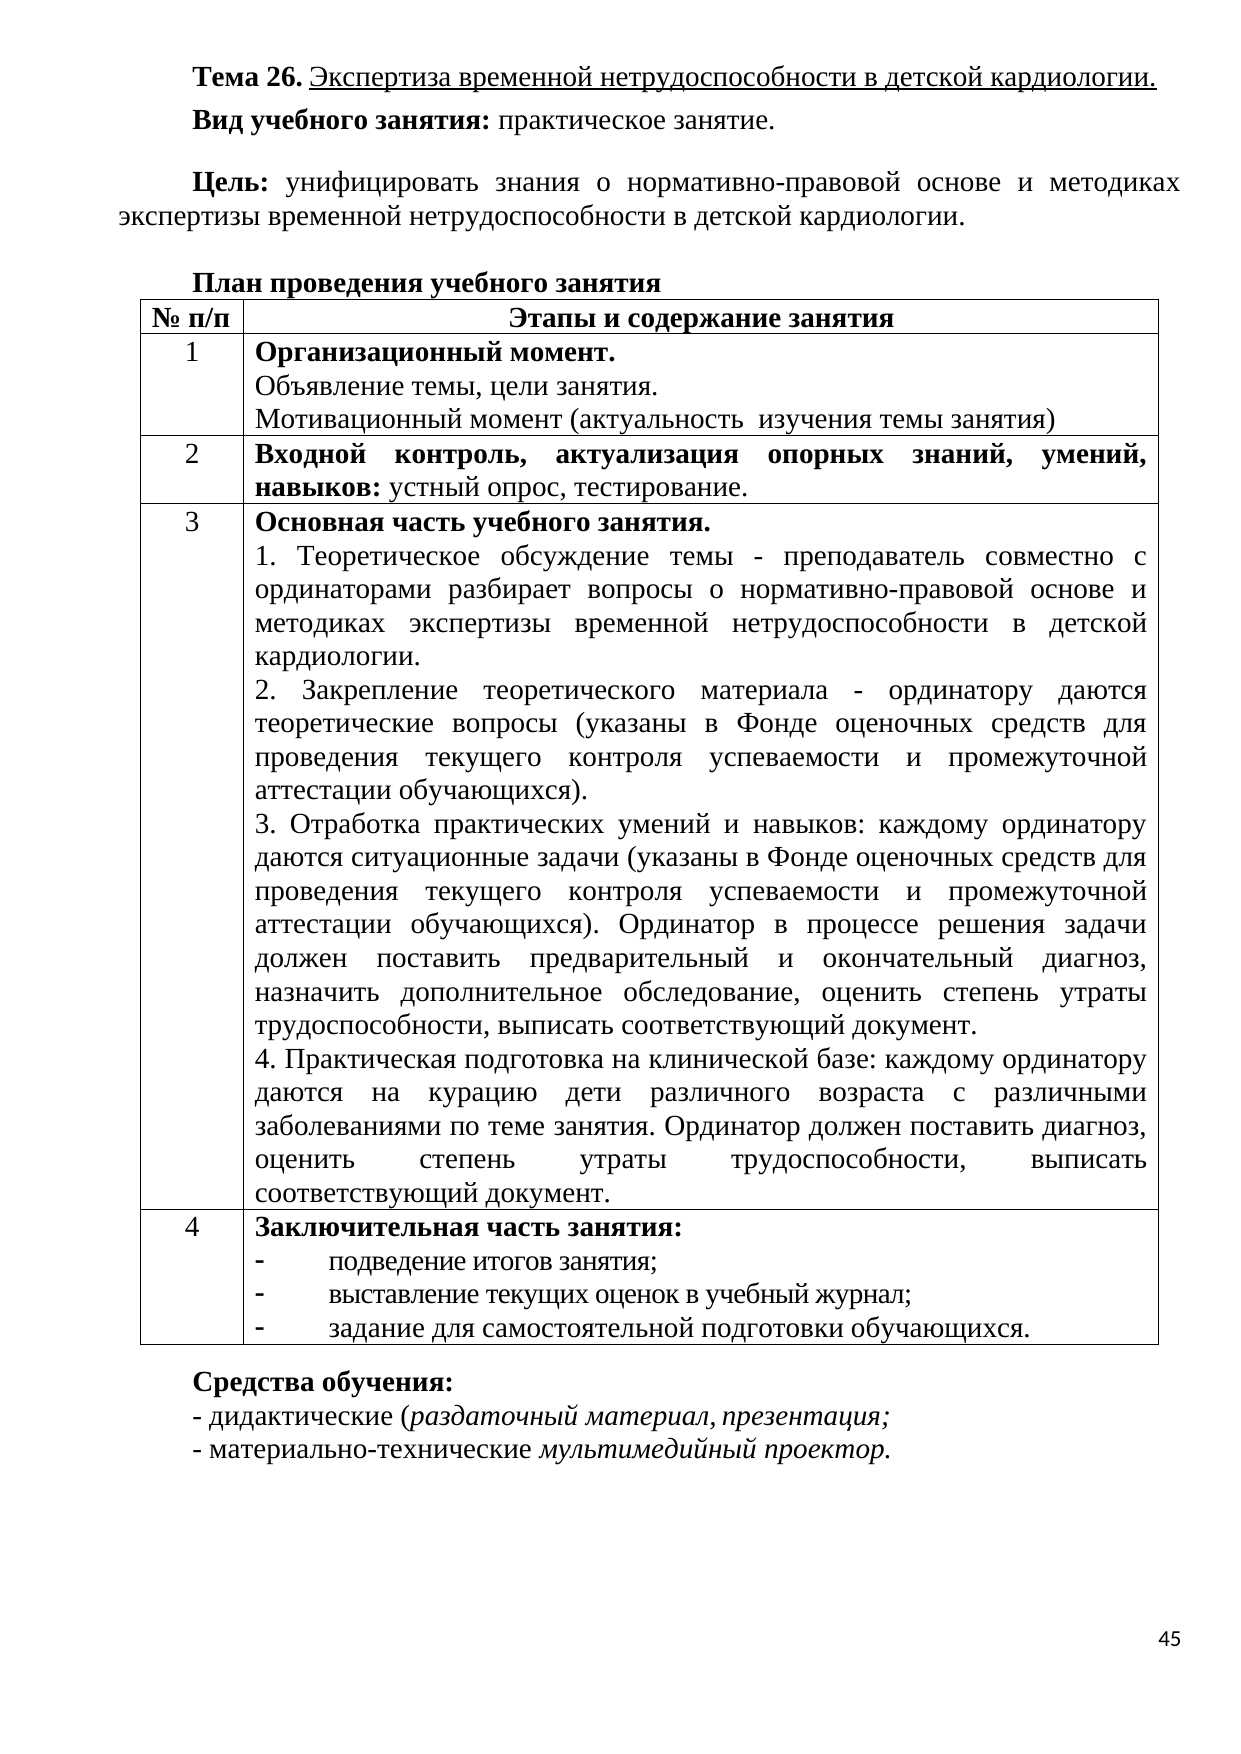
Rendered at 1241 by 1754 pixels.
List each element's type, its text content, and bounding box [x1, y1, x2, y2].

table_cell 3 [141, 504, 243, 1208]
text - дидактические (раздаточный материал, презентация; [118, 1398, 1181, 1431]
table_cell 1 [141, 334, 243, 435]
text - материально-технические мультимедийный проектор. [118, 1431, 1181, 1465]
text Цель: унифицировать знания о нормативно-правовой основе и методиках экспертизы временной нетрудоспособности в детской кардиологии. [118, 164, 1181, 232]
text Средства обучения: [118, 1364, 1181, 1398]
text План проведения учебного занятия [118, 265, 1181, 299]
text Вид учебного занятия: практическое занятие. [118, 102, 1181, 136]
table_cell 4 [141, 1210, 243, 1344]
table_cell 2 [141, 436, 243, 503]
table_cell Организационный момент. Объявление темы, цели занятия. Мотивационный момент (актуальность изучения темы занятия) [244, 334, 1158, 435]
table_cell Основная часть учебного занятия. 1. Теоретическое обсуждение темы - преподаватель совместно с ординаторами разбирает вопросы о нормативно-правовой основе и методиках экспертизы временной нетрудоспособности в детской кардиологии. 2. Закрепление теоретического материала - ординатору даются теоретические вопросы (указаны в Фонде оценочных средств для проведения текущего контроля успеваемости и промежуточной аттестации обучающихся). 3. Отработка практических умений и навыков: каждому ординатору даются ситуационные задачи (указаны в Фонде оценочных средств для проведения текущего контроля успеваемости и промежуточной аттестации обучающихся). Ординатор в процессе решения задачи должен поставить предварительный и окончательный диагноз, назначить дополнительное обследование, оценить степень утраты трудоспособности, выписать соответствующий документ. 4. Практическая подготовка на клинической базе: каждому ординатору даются на курацию дети различного возраста с различными заболеваниями по теме занятия. Ординатор должен поставить диагноз, оценить степень утраты трудоспособности, выписать соответствующий документ. [244, 504, 1158, 1208]
text Тема 26. Экспертиза временной нетрудоспособности в детской кардиологии. [118, 59, 1181, 93]
table_cell Заключительная часть занятия: подведение итогов занятия; выставление текущих оценок в учебный журнал; задание для самостоятельной подготовки обучающихся. [244, 1210, 1158, 1344]
table_header Этапы и содержание занятия [244, 300, 1158, 333]
table_cell Входной контроль, актуализация опорных знаний, умений, навыков: устный опрос, тестирование. [244, 436, 1158, 503]
table_header № п/п [141, 300, 243, 333]
